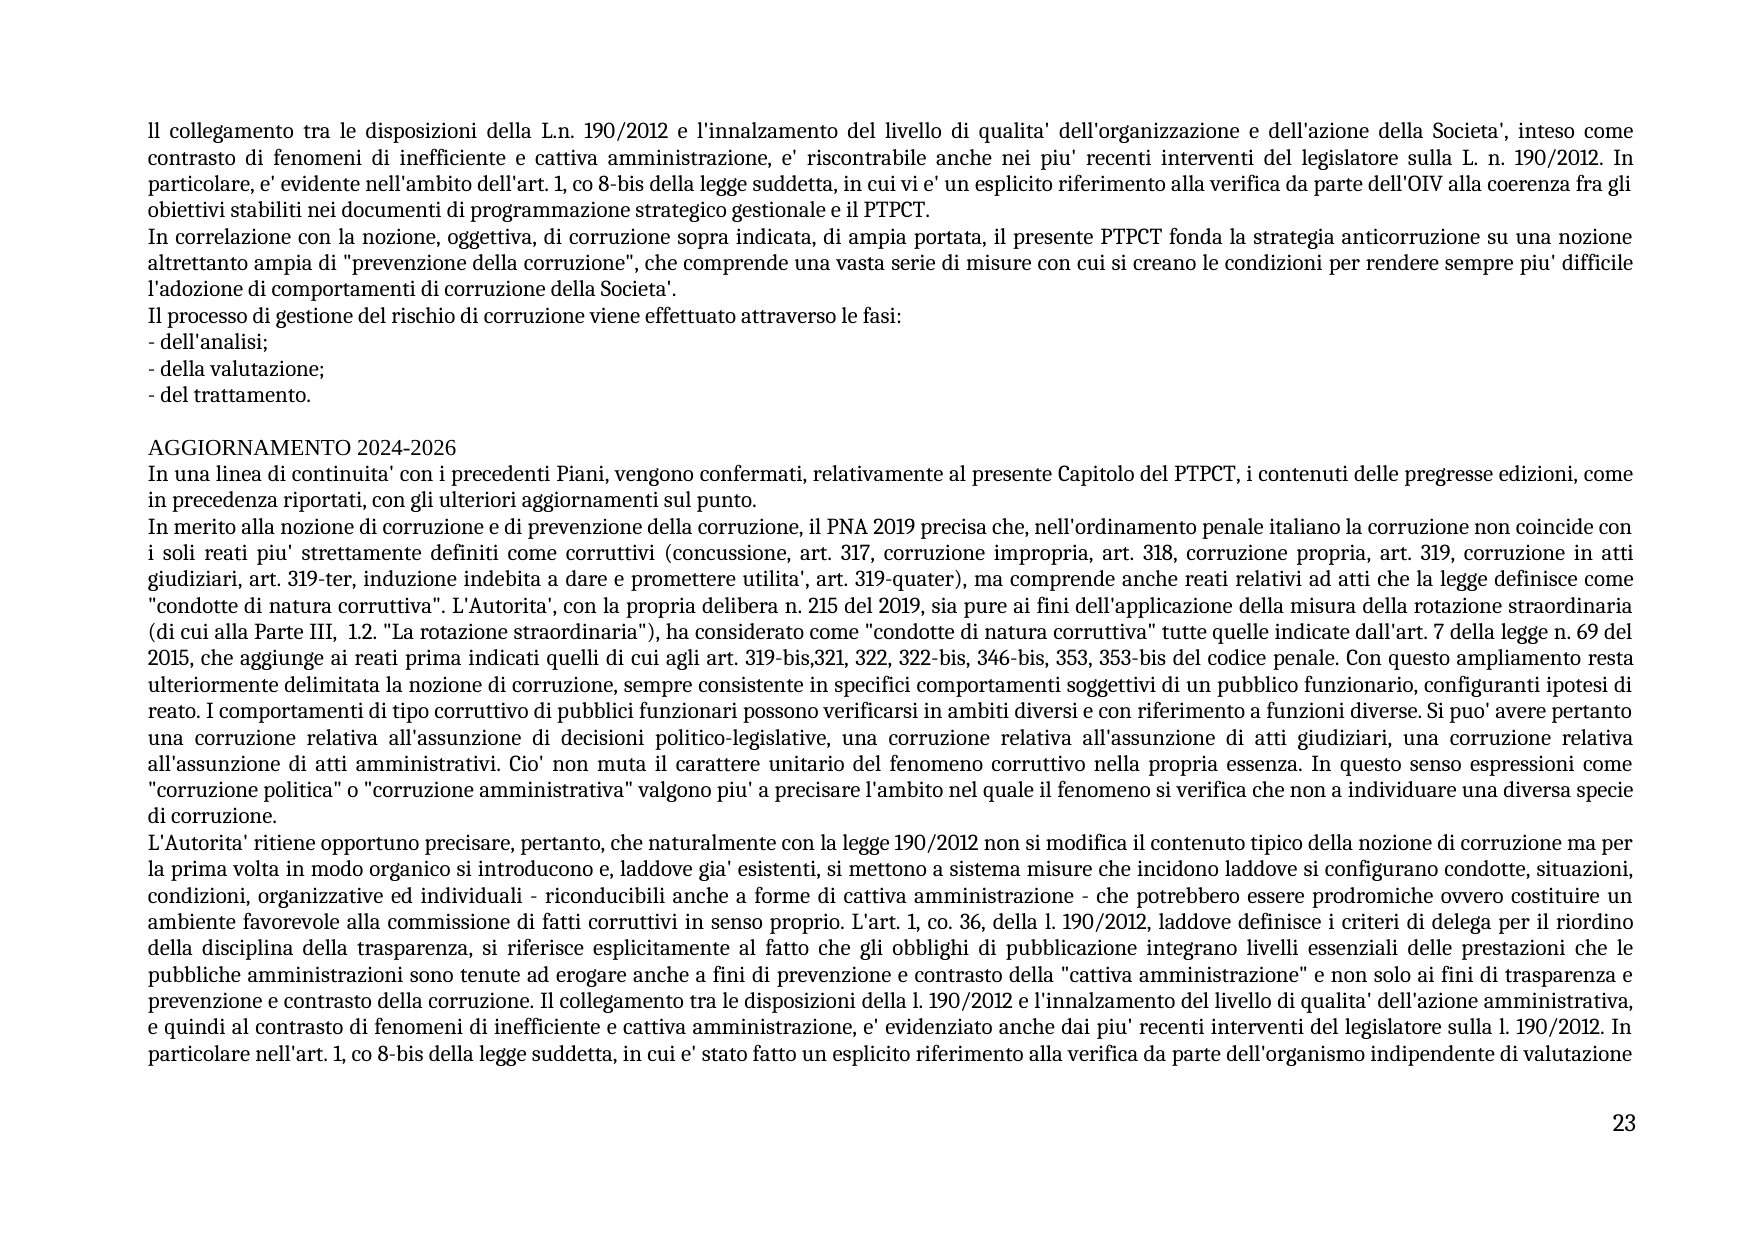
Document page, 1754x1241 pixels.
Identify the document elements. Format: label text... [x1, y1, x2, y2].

text Il processo di gestione del rischio di corruzione viene effettuato attraverso le fasi: [148, 303, 1636, 329]
text In merito alla nozione di corruzione e di prevenzione della corruzione, il PNA 2019 precisa che, nell'ordinamento penale italiano la corruzione non coincide con i soli reati piu' strettamente definiti come corruttivi (concussione, art. 317, corruzione impropria, art. 318, corruzione propria, art. 319, corruzione in atti giudiziari, art. 319-ter, induzione indebita a dare e promettere utilita', art. 319-quater), ma comprende anche reati relativi ad atti che la legge definisce come "condotte di natura corruttiva". L'Autorita', con la propria delibera n. 215 del 2019, sia pure ai fini dell'applicazione della misura della rotazione straordinaria (di cui alla Parte III, 1.2. "La rotazione straordinaria"), ha considerato come "condotte di natura corruttiva" tutte quelle indicate dall'art. 7 della legge n. 69 del 2015, che aggiunge ai reati prima indicati quelli di cui agli art. 319-bis,321, 322, 322-bis, 346-bis, 353, 353-bis del codice penale. Con questo ampliamento resta ulteriormente delimitata la nozione di corruzione, sempre consistente in specifici comportamenti soggettivi di un pubblico funzionario, configuranti ipotesi di reato. I comportamenti di tipo corruttivo di pubblici funzionari possono verificarsi in ambiti diversi e con riferimento a funzioni diverse. Si puo' avere pertanto una corruzione relativa all'assunzione di decisioni politico-legislative, una corruzione relativa all'assunzione di atti giudiziari, una corruzione relativa all'assunzione di atti amministrativi. Cio' non muta il carattere unitario del fenomeno corruttivo nella propria essenza. In questo senso espressioni come "corruzione politica" o "corruzione amministrativa" valgono piu' a precisare l'ambito nel quale il fenomeno si verifica che non a individuare una diversa specie di corruzione. [148, 513, 1636, 830]
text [148, 830, 1636, 1067]
text - del trattamento. [148, 382, 1636, 408]
text In correlazione con la nozione, oggettiva, di corruzione sopra indicata, di ampia portata, il presente PTPCT fonda la strategia anticorruzione su una nozione altrettanto ampia di "prevenzione della corruzione", che comprende una vasta serie di misure con cui si creano le condizioni per rendere sempre piu' difficile l'adozione di comportamenti di corruzione della Societa'. [148, 223, 1636, 303]
text In una linea di continuita' con i precedenti Piani, vengono confermati, relativamente al presente Capitolo del PTPCT, i contenuti delle pregresse edizioni, come in precedenza riportati, con gli ulteriori aggiornamenti sul punto. [148, 461, 1636, 513]
text AGGIORNAMENTO 2024-2026 [148, 434, 1636, 461]
text - dell'analisi; [148, 329, 1636, 355]
text - della valutazione; [148, 355, 1636, 382]
text ll collegamento tra le disposizioni della L.n. 190/2012 e l'innalzamento del livello di qualita' dell'organizzazione e dell'azione della Societa', inteso come contrasto di fenomeni di inefficiente e cattiva amministrazione, e' riscontrabile anche nei piu' recenti interventi del legislatore sulla L. n. 190/2012. In particolare, e' evidente nell'ambito dell'art. 1, co 8-bis della legge suddetta, in cui vi e' un esplicito riferimento alla verifica da parte dell'OIV alla coerenza fra gli obiettivi stabiliti nei documenti di programmazione strategico gestionale e il PTPCT. [148, 118, 1636, 223]
